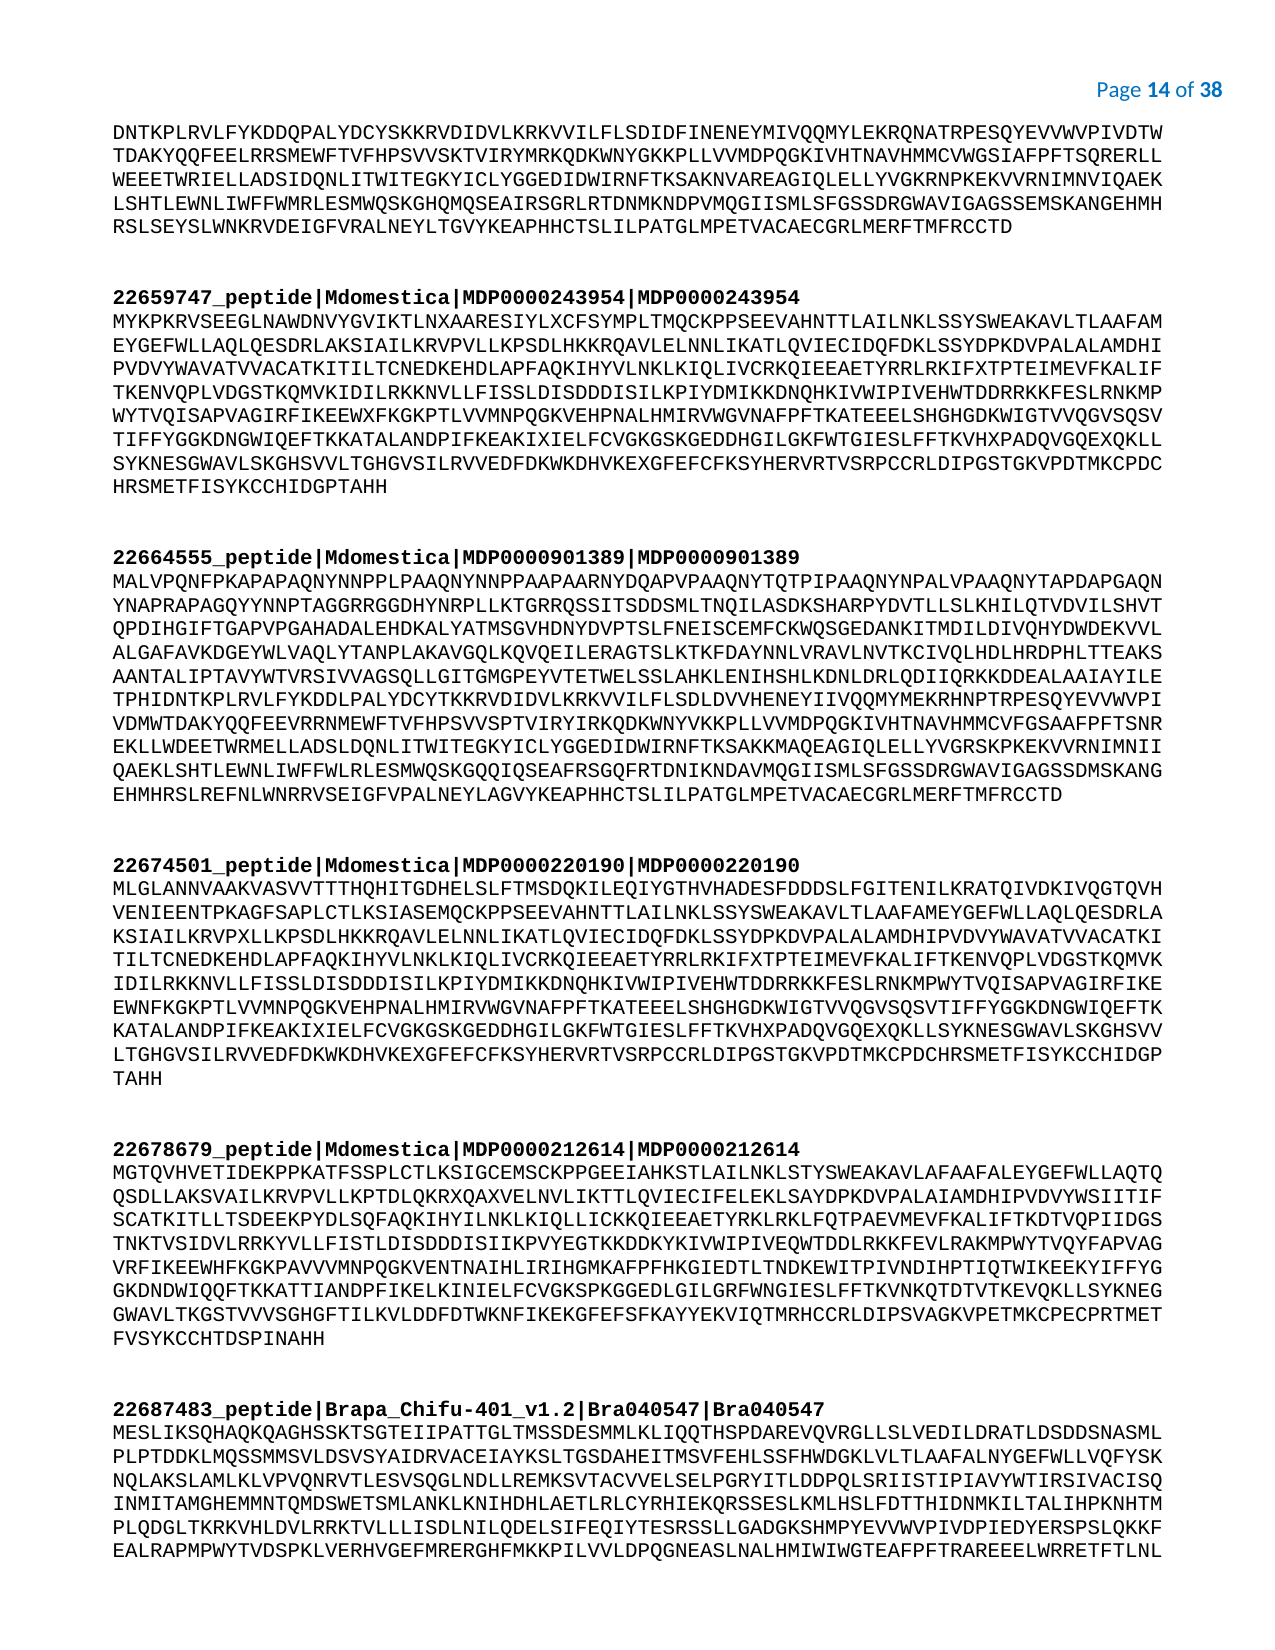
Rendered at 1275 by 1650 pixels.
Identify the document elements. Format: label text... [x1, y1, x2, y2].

text MALVPQNFPKAPAPAQNYNNPPLPAAQNYNNPPAAPAARNYDQAPVPAAQNYTQTPIPAAQNYNPALVPAAQNYTAPDAPGAQNYNAPRAPAGQYYNNPTAGGRRGGDHYNRPLLKTGRRQSSITSDDSMLTNQILASDKSHARPYDVTLLSLKHILQTVDVILSHVTQPDIHGIFTGAPVPGAHADALEHDKALYATMSGVHDNYDVPTSLFNEISCEMFCKWQSGEDANKITMDILDIVQHYDWDEKVVLALGAFAVKDGEYWLVAQLYTANPLAKAVGQLKQVQEILERAGTSLKTKFDAYNNLVRAVLNVTKCIVQLHDLHRDPHLTTEAKSAANTALIPTAVYWTVRSIVVAGSQLLGITGMGPEYVTETWELSSLAHKLENIHSHLKDNLDRLQDIIQRKKDDEALAAIAYILETPHIDNTKPLRVLFYKDDLPALYDCYTKKRVDIDVLKRKVVILFLSDLDVVHENEYIIVQQMYMEKRHNPTRPESQYEVVWVPIVDMWTDAKYQQFEEVRRNMEWFTVFHPSVVSPTVIRYIRKQDKWNYVKKPLLVVMDPQGKIVHTNAVHMMCVFGSAAFPFTSNREKLLWDEETWRMELLADSLDQNLITWITEGKYICLYGGEDIDWIRNFTKSAKKMAQEAGIQLELLYVGRSKPKEKVVRNIMNIIQAEKLSHTLEWNLIWFFWLRLESMWQSKGQQIQSEAFRSGQFRTDNIKNDAVMQGIISMLSFGSSDRGWAVIGAGSSDMSKANGEHMHRSLREFNLWNRRVSEIGFVPALNEYLAGVYKEAPHHCTSLILPATGLMPETVACAECGRLMERFTMFRCCTD [112, 571, 1162, 807]
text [112, 122, 1162, 240]
text MGTQVHVETIDEKPPKATFSSPLCTLKSIGCEMSCKPPGEEIAHKSTLAILNKLSTYSWEAKAVLAFAAFALEYGEFWLLAQTQQSDLLAKSVAILKRVPVLLKPTDLQKRXQAXVELNVLIKTTLQVIECIFELEKLSAYDPKDVPALAIAMDHIPVDVYWSIITIFSCATKITLLTSDEEKPYDLSQFAQKIHYILNKLKIQLLICKKQIEEAETYRKLRKLFQTPAEVMEVFKALIFTKDTVQPIIDGSTNKTVSIDVLRRKYVLLFISTLDISDDDISIIKPVYEGTKKDDKYKIVWIPIVEQWTDDLRKKFEVLRAKMPWYTVQYFAPVAGVRFIKEEWHFKGKPAVVVMNPQGKVENTNAIHLIRIHGMKAFPFHKGIEDTLTNDKEWITPIVNDIHPTIQTWIKEEKYIFFYGGKDNDWIQQFTKKATTIANDPFIKELKINIELFCVGKSPKGGEDLGILGRFWNGIESLFFTKVNKQTDTVTKEVQKLLSYKNEGGWAVLTKGSTVVVSGHGFTILKVLDDFDTWKNFIKEKGFEFSFKAYYEKVIQTMRHCCRLDIPSVAGKVPETMKCPECPRTMETFVSYKCCHTDSPINAHH [112, 1162, 1162, 1351]
text 22678679_peptide|Mdomestica|MDP0000212614|MDP0000212614 [112, 1138, 1162, 1162]
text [112, 1422, 1162, 1564]
text 22664555_peptide|Mdomestica|MDP0000901389|MDP0000901389 [112, 547, 1162, 571]
text MLGLANNVAAKVASVVTTTHQHITGDHELSLFTMSDQKILEQIYGTHVHADESFDDDSLFGITENILKRATQIVDKIVQGTQVHVENIEENTPKAGFSAPLCTLKSIASEMQCKPPSEEVAHNTTLAILNKLSSYSWEAKAVLTLAAFAMEYGEFWLLAQLQESDRLAKSIAILKRVPXLLKPSDLHKKRQAVLELNNLIKATLQVIECIDQFDKLSSYDPKDVPALALAMDHIPVDVYWAVATVVACATKITILTCNEDKEHDLAPFAQKIHYVLNKLKIQLIVCRKQIEEAETYRRLRKIFXTPTEIMEVFKALIFTKENVQPLVDGSTKQMVKIDILRKKNVLLFISSLDISDDDISILKPIYDMIKKDNQHKIVWIPIVEHWTDDRRKKFESLRNKMPWYTVQISAPVAGIRFIKEEWNFKGKPTLVVMNPQGKVEHPNALHMIRVWGVNAFPFTKATEEELSHGHGDKWIGTVVQGVSQSVTIFFYGGKDNGWIQEFTKKATALANDPIFKEAKIXIELFCVGKGSKGEDDHGILGKFWTGIESLFFTKVHXPADQVGQEXQKLLSYKNESGWAVLSKGHSVVLTGHGVSILRVVEDFDKWKDHVKEXGFEFCFKSYHERVRTVSRPCCRLDIPGSTGKVPDTMKCPDCHRSMETFISYKCCHIDGPTAHH [112, 878, 1162, 1091]
text 22674501_peptide|Mdomestica|MDP0000220190|MDP0000220190 [112, 855, 1162, 878]
text 22687483_peptide|Brapa_Chifu-401_v1.2|Bra040547|Bra040547 [112, 1399, 1162, 1422]
text MYKPKRVSEEGLNAWDNVYGVIKTLNXAARESIYLXCFSYMPLTMQCKPPSEEVAHNTTLAILNKLSSYSWEAKAVLTLAAFAMEYGEFWLLAQLQESDRLAKSIAILKRVPVLLKPSDLHKKRQAVLELNNLIKATLQVIECIDQFDKLSSYDPKDVPALALAMDHIPVDVYWAVATVVACATKITILTCNEDKEHDLAPFAQKIHYVLNKLKIQLIVCRKQIEEAETYRRLRKIFXTPTEIMEVFKALIFTKENVQPLVDGSTKQMVKIDILRKKNVLLFISSLDISDDDISILKPIYDMIKKDNQHKIVWIPIVEHWTDDRRKKFESLRNKMPWYTVQISAPVAGIRFIKEEWXFKGKPTLVVMNPQGKVEHPNALHMIRVWGVNAFPFTKATEEELSHGHGDKWIGTVVQGVSQSVTIFFYGGKDNGWIQEFTKKATALANDPIFKEAKIXIELFCVGKGSKGEDDHGILGKFWTGIESLFFTKVHXPADQVGQEXQKLLSYKNESGWAVLSKGHSVVLTGHGVSILRVVEDFDKWKDHVKEXGFEFCFKSYHERVRTVSRPCCRLDIPGSTGKVPDTMKCPDCHRSMETFISYKCCHIDGPTAHH [112, 311, 1162, 500]
text 22659747_peptide|Mdomestica|MDP0000243954|MDP0000243954 [112, 287, 1162, 311]
